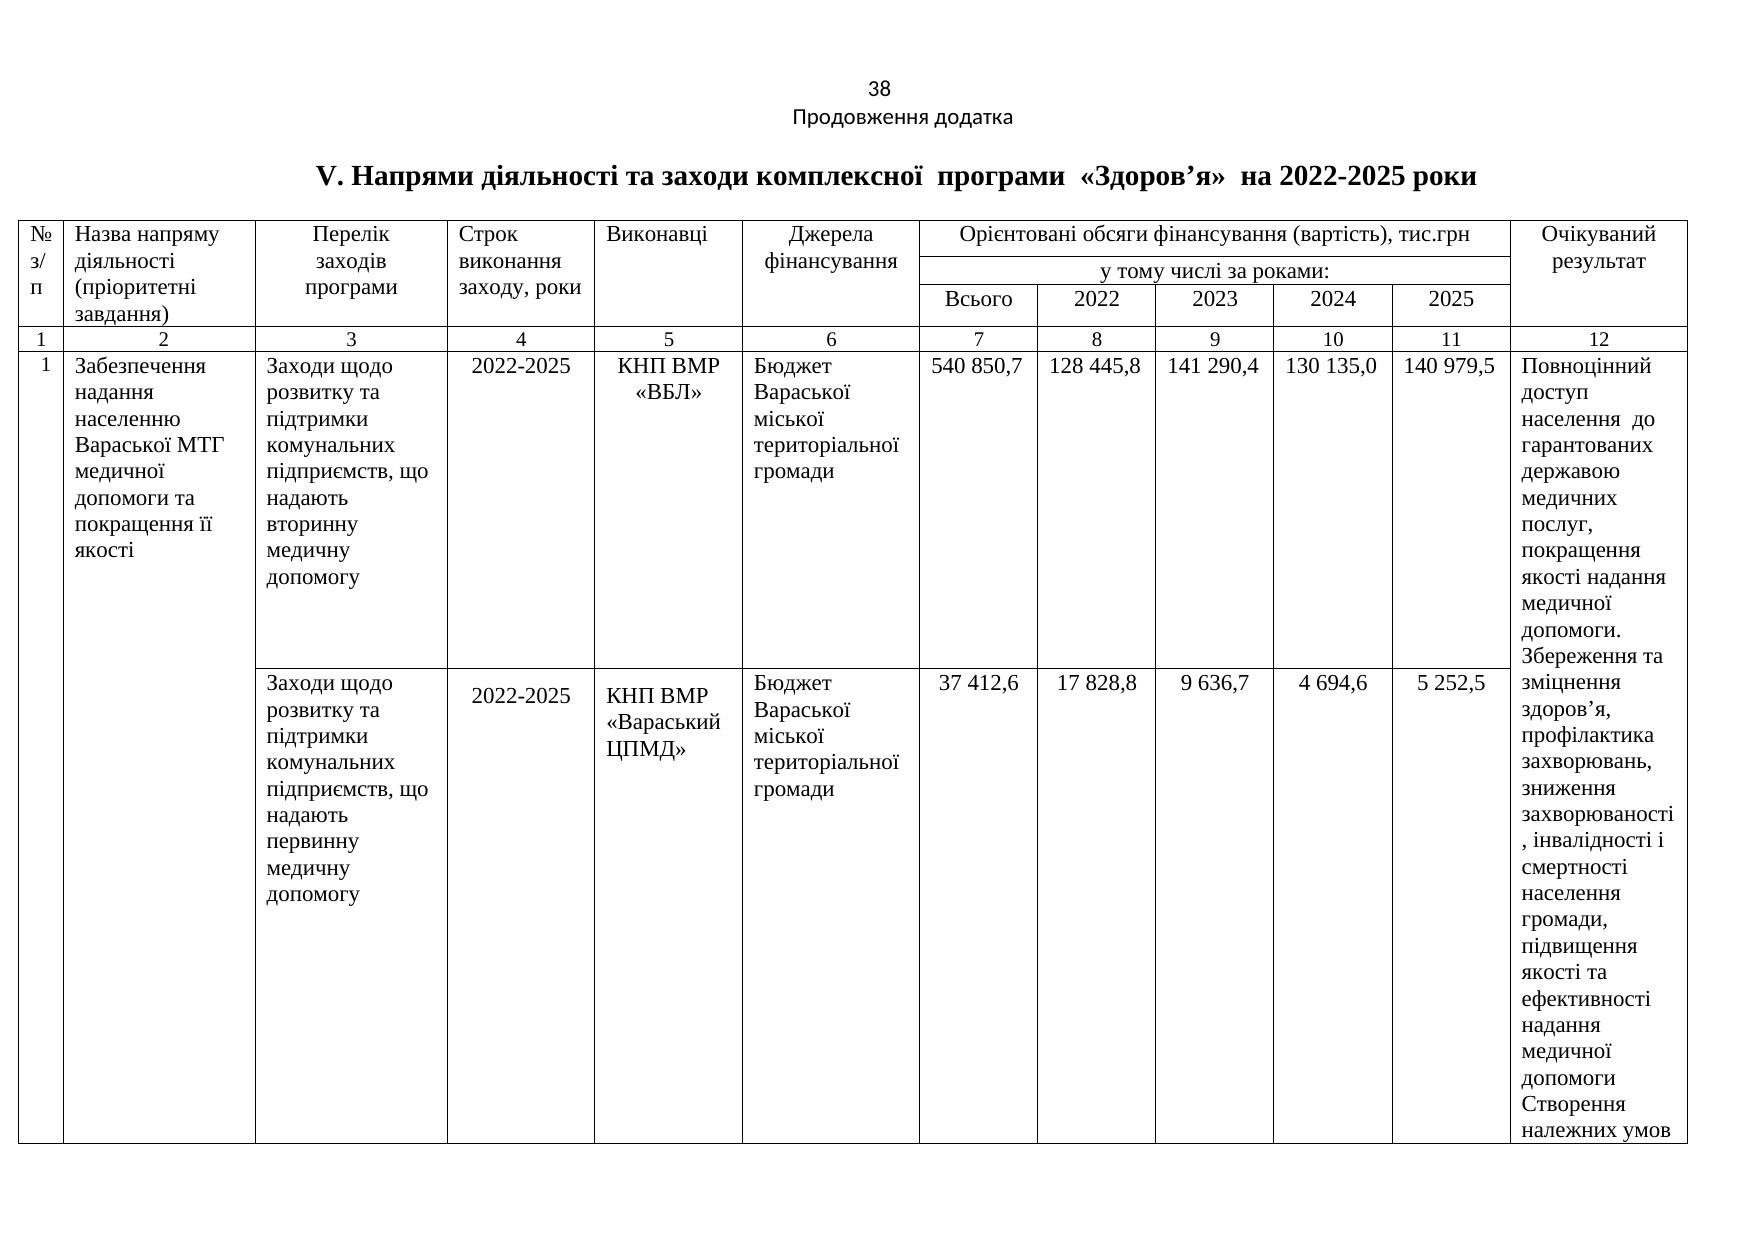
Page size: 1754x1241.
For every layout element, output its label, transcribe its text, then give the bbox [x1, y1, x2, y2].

table_cell КНП ВМР «ВБЛ» [595, 352, 742, 668]
table_cell у тому числі за роками: [920, 257, 1510, 284]
table_cell 8 [1038, 327, 1155, 351]
table_cell 10 [1274, 327, 1392, 351]
table_cell 2 [64, 327, 255, 351]
table_cell 141 290,4 [1156, 352, 1273, 668]
table_cell Заходи щодо розвитку та підтримки комунальних підприємств, що надають вторинну медичну допомогу [256, 352, 447, 668]
table_cell 5 252,5 [1393, 669, 1510, 1143]
table_cell 1 [19, 327, 63, 351]
table_cell Бюджет Вараської міської територіальної громади [743, 352, 919, 668]
table_header Виконавці [595, 221, 742, 326]
table_header Назва напряму діяльності (пріоритетні завдання) [64, 221, 255, 326]
table_cell 5 [595, 327, 742, 351]
table_cell 128 445,8 [1038, 352, 1155, 668]
table_cell 2024 [1274, 285, 1392, 326]
table_cell 2022-2025 [448, 352, 594, 668]
table_header Очікуваний результат [1511, 221, 1687, 326]
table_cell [743, 669, 919, 1143]
table_cell 7 [920, 327, 1037, 351]
table_cell 37 412,6 [920, 669, 1037, 1143]
table_cell 6 [743, 327, 919, 351]
table_cell Повноцінний доступ населення до гарантованих державою медичних послуг, покращення якості надання медичної допомоги. Збереження та зміцнення здоров’я, профілактика захворювань, зниження захворюваності, інвалідності і смертності населення громади, підвищення якості та ефективності надання медичної допомоги Створення належних умов у повноцінному обслуговуванні пацієнтів та створення умов роботи працівників підприємства [1511, 352, 1687, 1143]
table_header Перелік заходів програми [256, 221, 447, 326]
table_cell 2022-2025 [448, 669, 594, 1143]
table_cell 12 [1511, 327, 1687, 351]
table_cell 2022 [1038, 285, 1155, 326]
table_header Строк виконання заходу, роки [448, 221, 594, 326]
table_cell Забезпечення надання населенню Вараської МТГ медичної допомоги та покращення її якості [64, 352, 255, 1143]
table_header № з/п [19, 221, 63, 326]
table_cell 1 [19, 352, 63, 1143]
table_cell 9 [1156, 327, 1273, 351]
table_cell 2023 [1156, 285, 1273, 326]
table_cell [256, 669, 447, 1143]
table_cell 9 636,7 [1156, 669, 1273, 1143]
table_header Орієнтовані обсяги фінансування (вартість), тис.грн [920, 221, 1510, 256]
table_cell 130 135,0 [1274, 352, 1392, 668]
table_cell 540 850,7 [920, 352, 1037, 668]
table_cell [595, 669, 742, 1143]
table_cell Всього [920, 285, 1037, 326]
table_cell 11 [1393, 327, 1510, 351]
table_cell 2025 [1393, 285, 1510, 326]
table_header Джерела фінансування [743, 221, 919, 326]
table_cell 3 [256, 327, 447, 351]
table_cell 4 [448, 327, 594, 351]
table_cell 17 828,8 [1038, 669, 1155, 1143]
table_cell 140 979,5 [1393, 352, 1510, 668]
text V. Напрями діяльності та заходи комплексної програми «Здоров’я» на 2022-2025 роки [75, 158, 1683, 191]
table_cell 4 694,6 [1274, 669, 1392, 1143]
